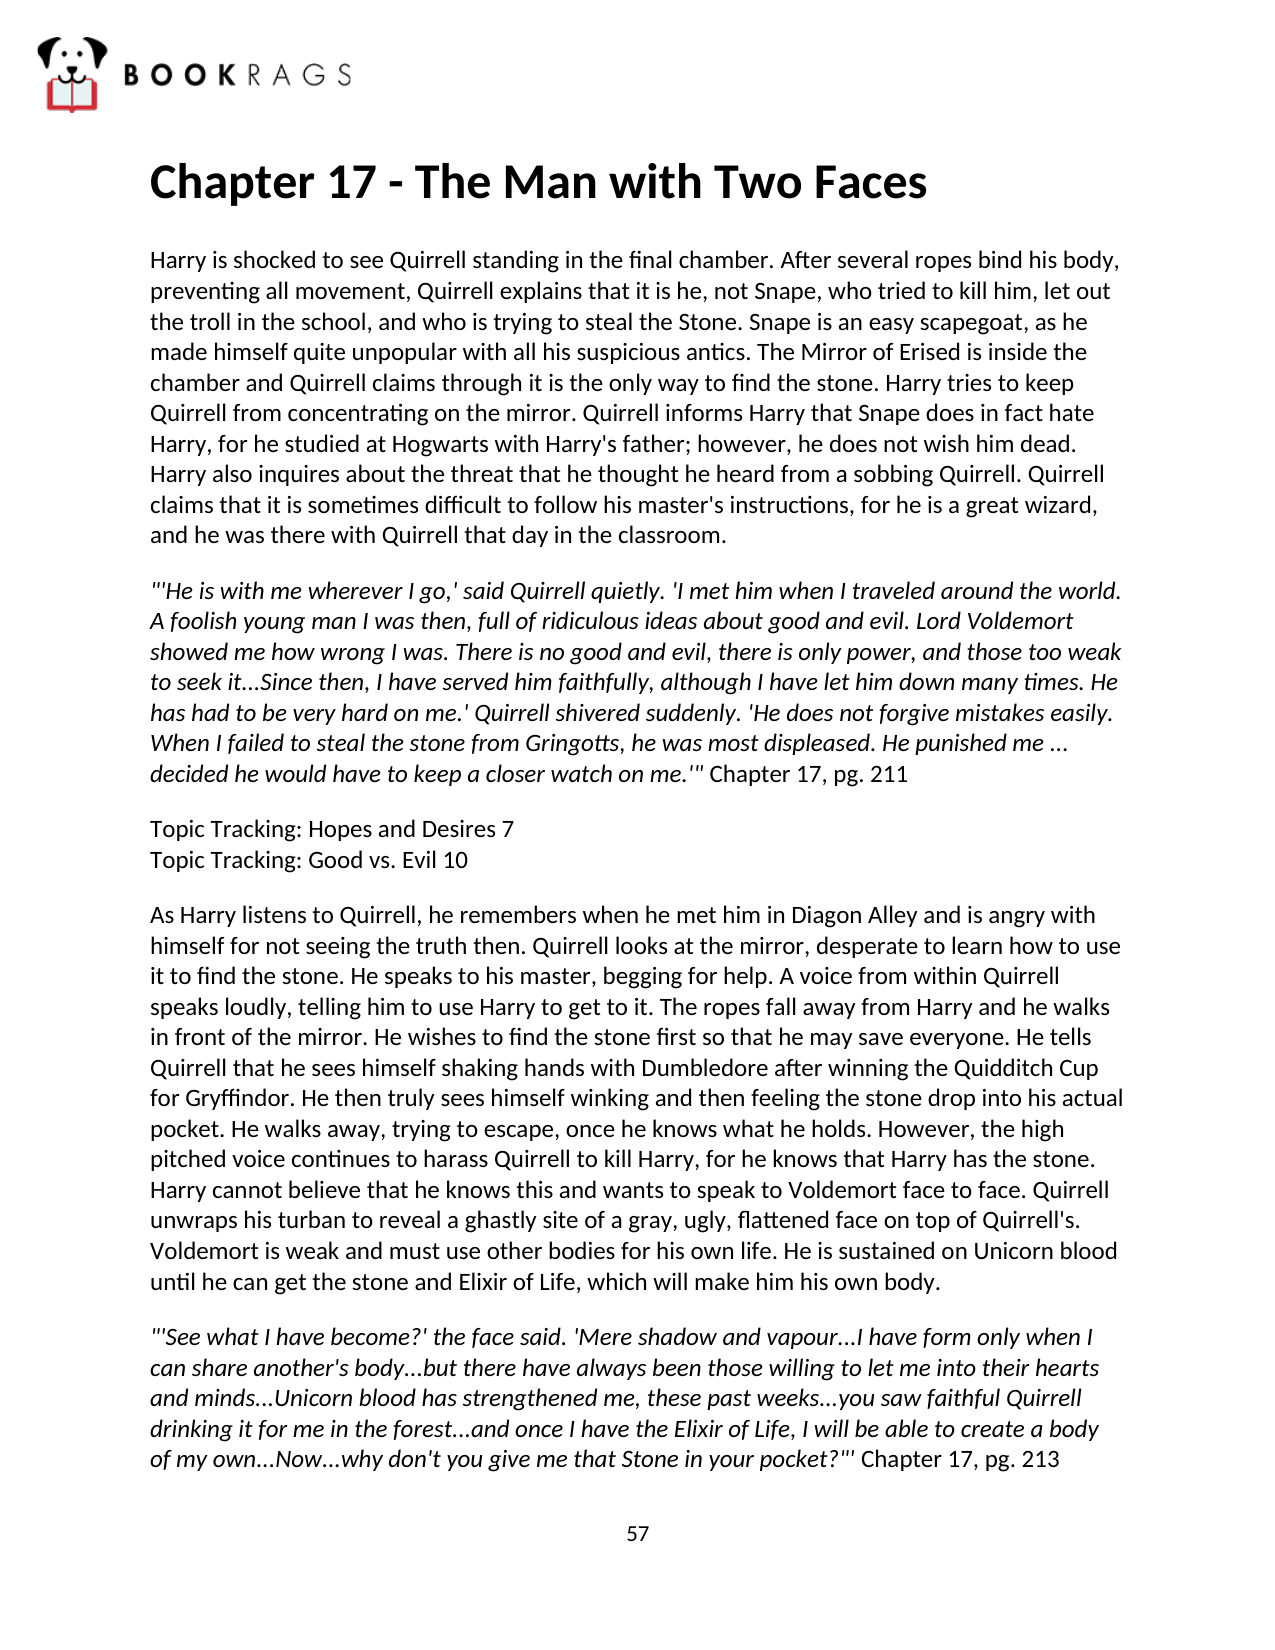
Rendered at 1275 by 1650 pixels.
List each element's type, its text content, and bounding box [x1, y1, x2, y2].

text Harry is shocked to see Quirrell standing in the final chamber. After several ropes bind his body, preventing all movement, Quirrell explains that it is he, not Snape, who tried to kill him, let out the troll in the school, and who is trying to steal the Stone. Snape is an easy scapegoat, as he made himself quite unpopular with all his suspicious antics. The Mirror of Erised is inside the chamber and Quirrell claims through it is the only way to find the stone. Harry tries to keep Quirrell from concentrating on the mirror. Quirrell informs Harry that Snape does in fact hate Harry, for he studied at Hogwarts with Harry's father; however, he does not wish him dead. Harry also inquires about the threat that he thought he heard from a sobbing Quirrell. Quirrell claims that it is sometimes difficult to follow his master's instructions, for he is a great wizard, and he was there with Quirrell that day in the classroom. [150, 244, 1125, 550]
picture [37, 37, 351, 113]
text As Harry listens to Quirrell, he remembers when he met him in Diagon Alley and is angry with himself for not seeing the truth then. Quirrell looks at the mirror, desperate to learn how to use it to find the stone. He speaks to his master, begging for help. A voice from within Quirrell speaks loudly, telling him to use Harry to get to it. The ropes fall away from Harry and he walks in front of the mirror. He wishes to find the stone first so that he may save everyone. He tells Quirrell that he sees himself shaking hands with Dumbledore after winning the Quidditch Cup for Gryffindor. He then truly sees himself winking and then feeling the stone drop into his actual pocket. He walks away, trying to escape, once he knows what he holds. However, the high pitched voice continues to harass Quirrell to kill Harry, for he knows that Harry has the stone. Harry cannot believe that he knows this and wants to speak to Voldemort face to face. Quirrell unwraps his turban to reveal a ghastly site of a gray, ugly, flattened face on top of Quirrell's. Voldemort is weak and must use other bodies for his own life. He is sustained on Unicorn blood until he can get the stone and Elixir of Life, which will make him his own body. [150, 899, 1125, 1296]
text Topic Tracking: Hopes and Desires 7 Topic Tracking: Good vs. Evil 10 [150, 813, 1125, 874]
text Chapter 17 - The Man with Two Faces [150, 150, 1125, 211]
text "'He is with me wherever I go,' said Quirrell quietly. 'I met him when I traveled around the world. A foolish young man I was then, full of ridiculous ideas about good and evil. Lord Voldemort showed me how wrong I was. There is no good and evil, there is only power, and those too weak to seek it...Since then, I have served him faithfully, although I have let him down many times. He has had to be very hard on me.' Quirrell shivered suddenly. 'He does not forgive mistakes easily. When I failed to steal the stone from Gringotts, he was most displeased. He punished me ... decided he would have to keep a closer watch on me.'" Chapter 17, pg. 211 [150, 575, 1125, 788]
text "'See what I have become?' the face said. 'Mere shadow and vapour...I have form only when I can share another's body...but there have always been those willing to let me into their hearts and minds...Unicorn blood has strengthened me, these past weeks...you saw faithful Quirrell drinking it for me in the forest...and once I have the Elixir of Life, I will be able to create a body of my own...Now...why don't you give me that Stone in your pocket?"' Chapter 17, pg. 213 [150, 1321, 1125, 1474]
